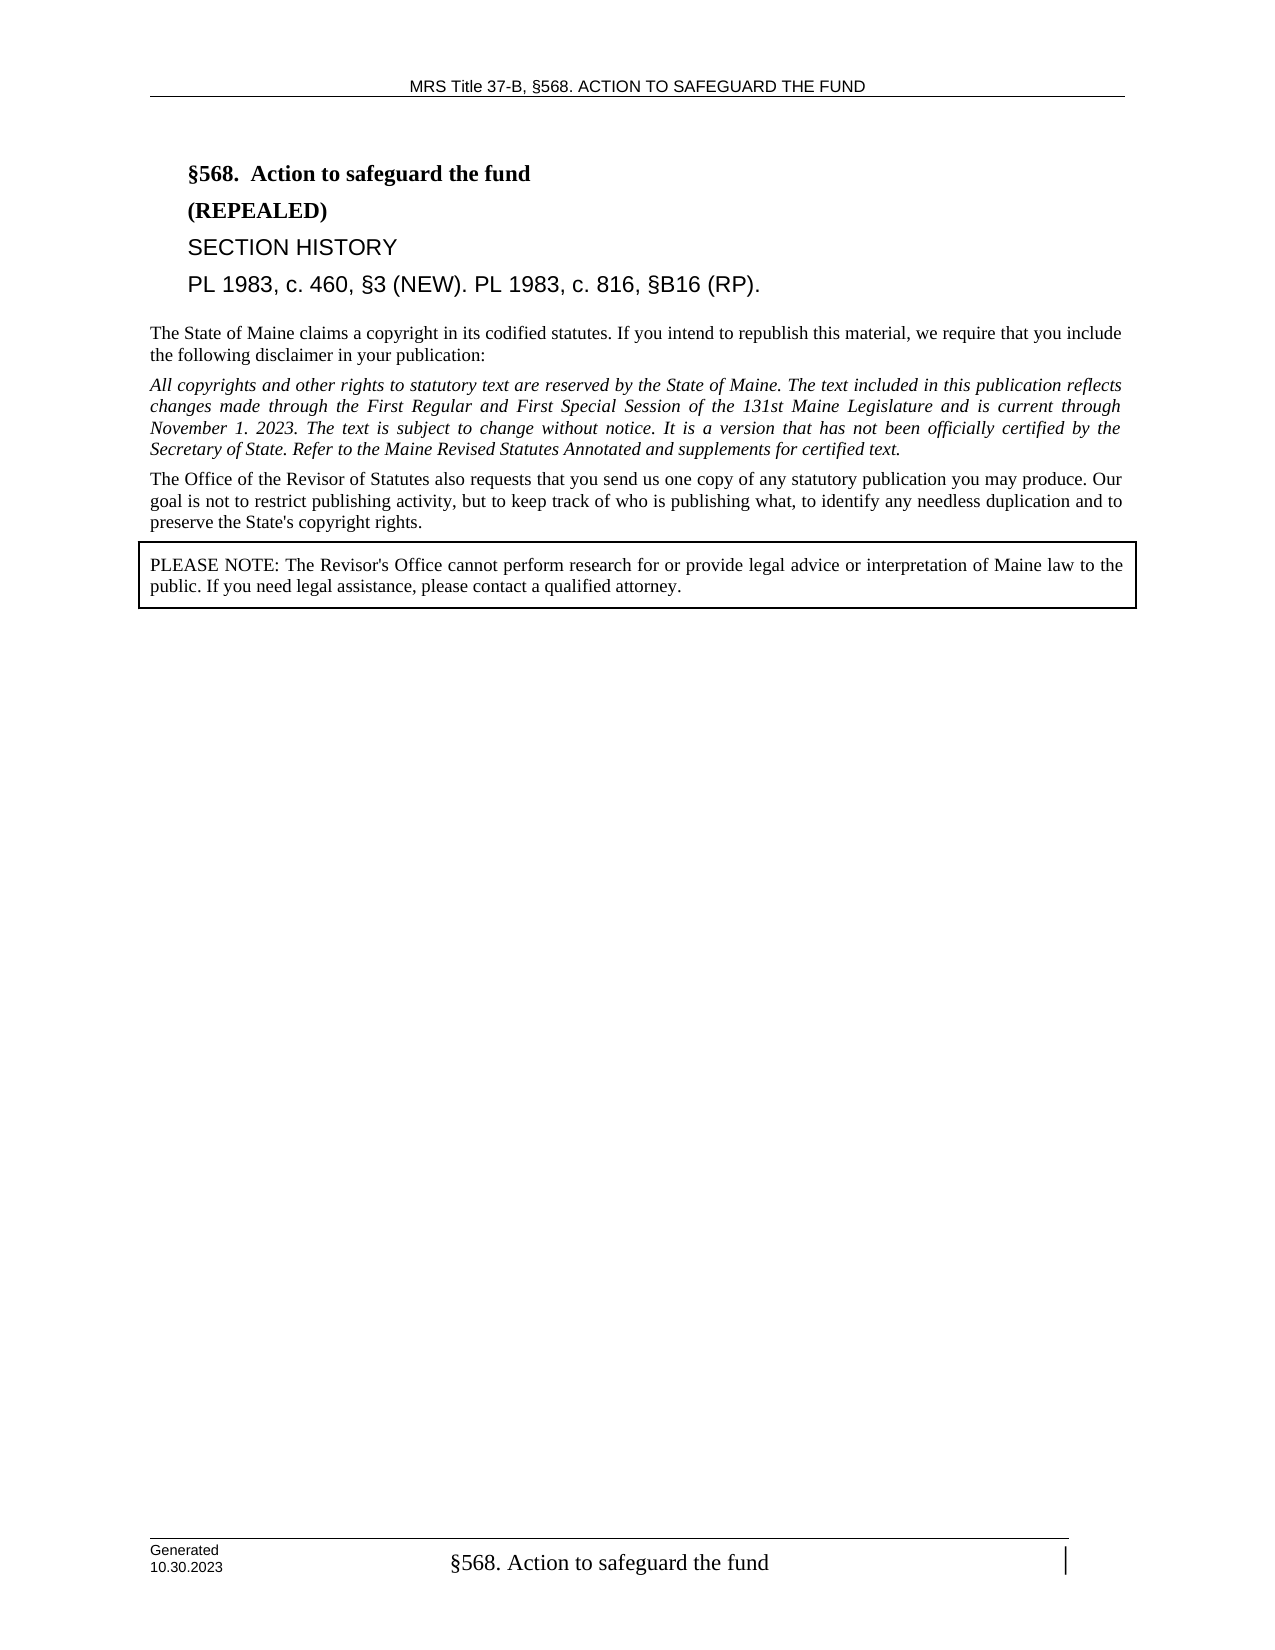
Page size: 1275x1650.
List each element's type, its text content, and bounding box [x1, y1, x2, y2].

text The Office of the Revisor of Statutes also requests that you send us one copy of any statutory publication you may produce. Our goal is not to restrict publishing activity, but to keep track of who is publishing what, to identify any needless duplication and to preserve the State's copyright rights. [150, 468, 1125, 533]
text (REPEALED) [187, 197, 1125, 223]
text PL 1983, c. 460, §3 (NEW). PL 1983, c. 816, §B16 (RP). [187, 271, 1125, 297]
text §568. Action to safeguard the fund [187, 160, 1125, 187]
text SECTION HISTORY [187, 234, 1125, 260]
text All copyrights and other rights to statutory text are reserved by the State of Maine. The text included in this publication reflects changes made through the First Regular and First Special Session of the 131st Maine Legislature and is current through November 1. 2023 . The text is subject to change without notice. It is a version that has not been officially certified by the Secretary of State. Refer to the Maine Revised Statutes Annotated and supplements for certified text. [150, 373, 1125, 460]
text The State of Maine claims a copyright in its codified statutes. If you intend to republish this material, we require that you include the following disclaimer in your publication: [150, 322, 1125, 365]
text PLEASE NOTE: The Revisor's Office cannot perform research for or provide legal advice or interpretation of Maine law to the public. If you need legal assistance, please contact a qualified attorney. [140, 543, 1135, 607]
